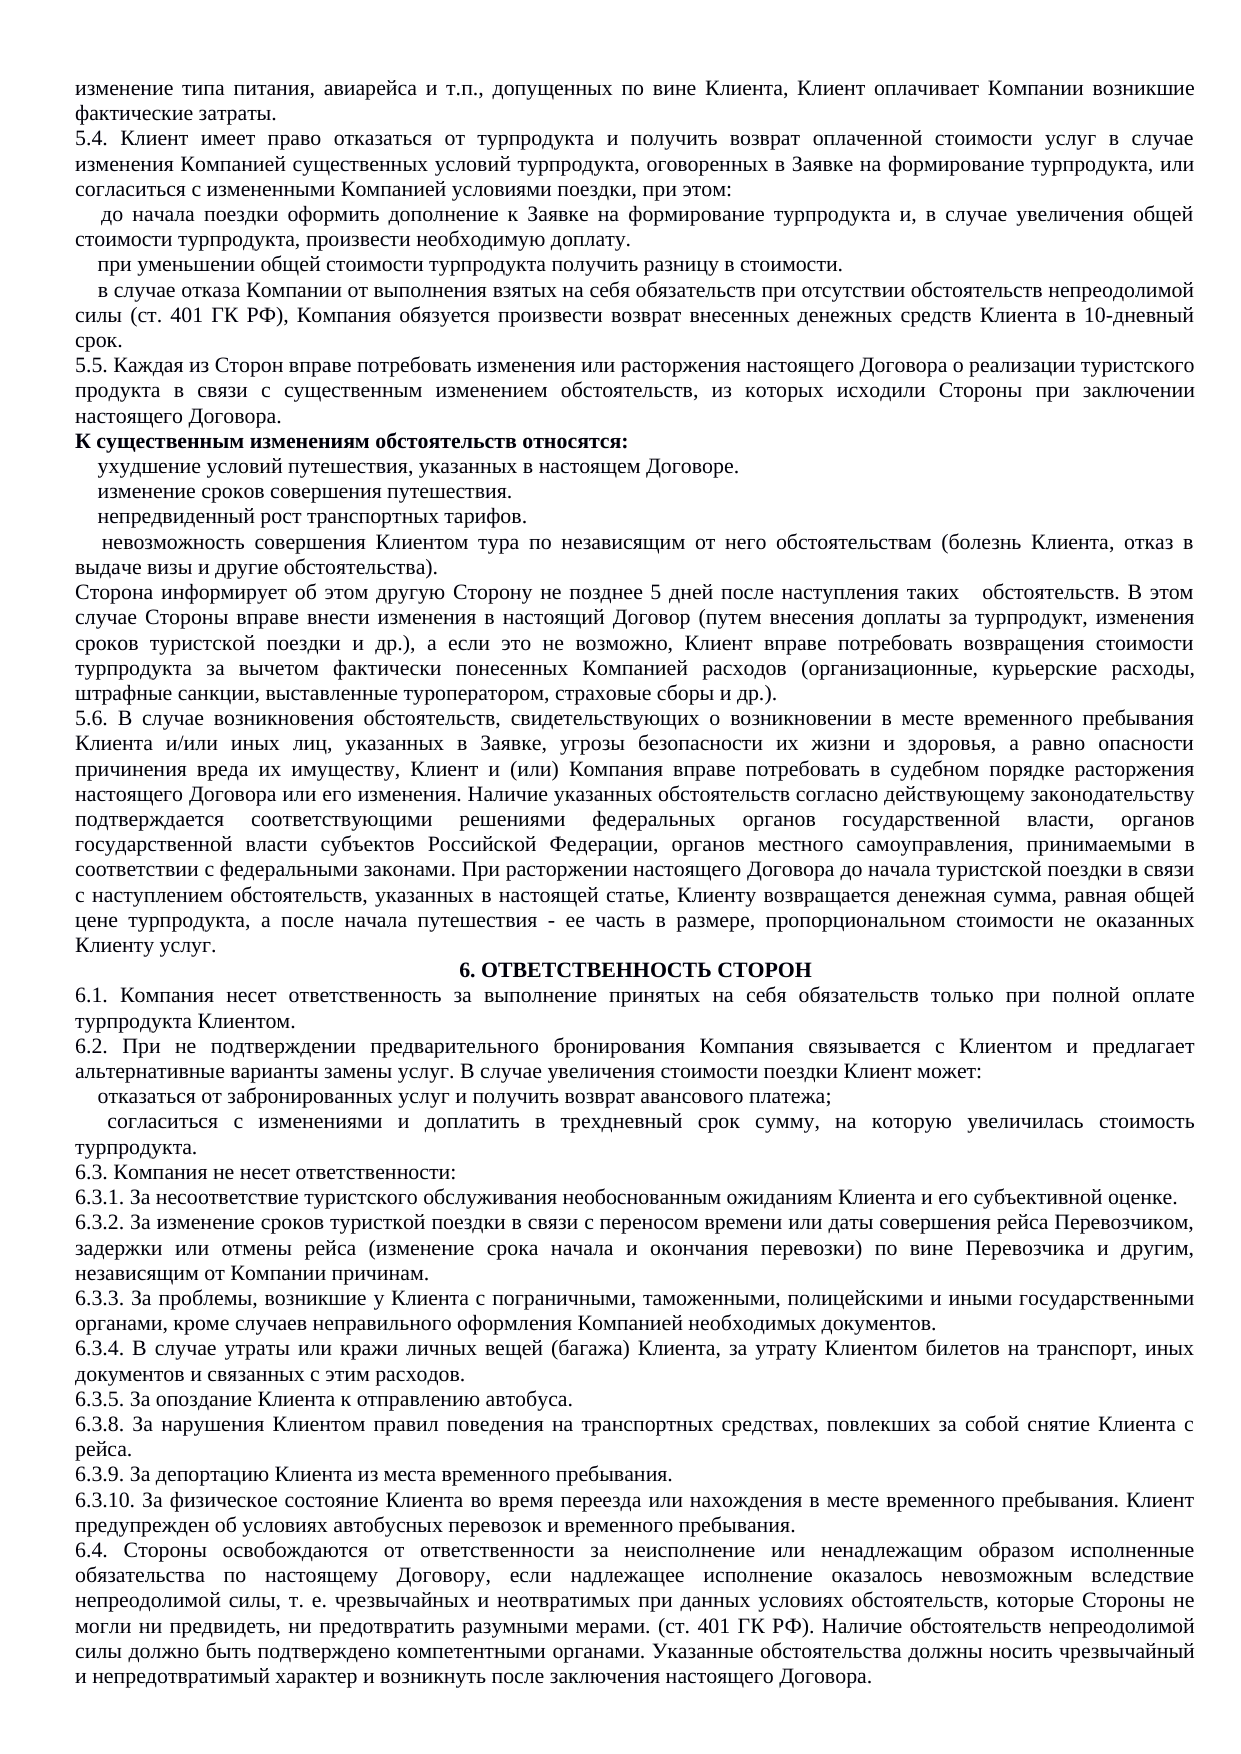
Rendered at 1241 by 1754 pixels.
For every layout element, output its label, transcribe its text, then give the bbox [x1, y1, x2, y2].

text 6.3.1. За несоответствие туристского обслуживания необоснованным ожиданиям Клиента и его субъективной оценке. [75, 1184, 1196, 1209]
text Сторона информирует об этом другую Сторону не позднее 5 дней после наступления таких обстоятельств. В этом случае Стороны вправе внести изменения в настоящий Договор (путем внесения доплаты за турпродукт, изменения сроков туристской поездки и др.), а если это не возможно, Клиент вправе потребовать возвращения стоимости турпродукта за вычетом фактически понесенных Компанией расходов (организационные, курьерские расходы, штрафные санкции, выставленные туроператором, страховые сборы и др.). [75, 579, 1196, 705]
text  до начала поездки оформить дополнение к Заявке на формирование турпродукта и, в случае увеличения общей стоимости турпродукта, произвести необходимую доплату. [75, 201, 1196, 251]
text  в случае отказа Компании от выполнения взятых на себя обязательств при отсутствии обстоятельств непреодолимой силы (ст. 401 ГК РФ), Компания обязуется произвести возврат внесенных денежных средств Клиента в 10-дневный срок. [75, 277, 1196, 352]
text 6.1. Компания несет ответственность за выполнение принятых на себя обязательств только при полной оплате турпродукта Клиентом. [75, 982, 1196, 1033]
text К существенным изменениям обстоятельств относятся: [75, 428, 1196, 453]
text 6.3.5. За опоздание Клиента к отправлению автобуса. [75, 1386, 1196, 1411]
text 6.2. При не подтверждении предварительного бронирования Компания связывается с Клиентом и предлагает альтернативные варианты замены услуг. В случае увеличения стоимости поездки Клиент может: [75, 1033, 1196, 1083]
text 6.3.3. За проблемы, возникшие у Клиента с пограничными, таможенными, полицейскими и иными государственными органами, кроме случаев неправильного оформления Компанией необходимых документов. [75, 1285, 1196, 1335]
text  при уменьшении общей стоимости турпродукта получить разницу в стоимости. [75, 251, 1196, 277]
text 6.3.2. За изменение сроков туристкой поездки в связи с переносом времени или даты совершения рейса Перевозчиком, задержки или отмены рейса (изменение срока начала и окончания перевозки) по вине Перевозчика и другим, независящим от Компании причинам. [75, 1209, 1196, 1285]
text 5.5. Каждая из Сторон вправе потребовать изменения или расторжения настоящего Договора о реализации туристского продукта в связи с существенным изменением обстоятельств, из которых исходили Стороны при заключении настоящего Договора. [75, 352, 1196, 428]
text 5.4. Клиент имеет право отказаться от турпродукта и получить возврат оплаченной стоимости услуг в случае изменения Компанией существенных условий турпродукта, оговоренных в Заявке на формирование турпродукта, или согласиться с измененными Компанией условиями поездки, при этом: [75, 125, 1196, 201]
text  согласиться с изменениями и доплатить в трехдневный срок сумму, на которую увеличилась стоимость турпродукта. [75, 1108, 1196, 1159]
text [75, 75, 1196, 125]
text 6.3.10. За физическое состояние Клиента во время переезда или нахождения в месте временного пребывания. Клиент предупрежден об условиях автобусных перевозок и временного пребывания. [75, 1487, 1196, 1537]
text  непредвиденный рост транспортных тарифов. [75, 503, 1196, 529]
text 6.3.4. В случае утраты или кражи личных вещей (багажа) Клиента, за утрату Клиентом билетов на транспорт, иных документов и связанных с этим расходов. [75, 1335, 1196, 1386]
text  изменение сроков совершения путешествия. [75, 478, 1196, 503]
text 6. ОТВЕТСТВЕННОСТЬ СТОРОН [75, 957, 1196, 982]
text 6.3. Компания не несет ответственности: [75, 1159, 1196, 1184]
text  ухудшение условий путешествия, указанных в настоящем Договоре. [75, 453, 1196, 478]
text 6.3.8. За нарушения Клиентом правил поведения на транспортных средствах, повлекших за собой снятие Клиента с рейса. [75, 1411, 1196, 1461]
text  невозможность совершения Клиентом тура по независящим от него обстоятельствам (болезнь Клиента, отказ в выдаче визы и другие обстоятельства). [75, 529, 1196, 579]
text 6.3.9. За депортацию Клиента из места временного пребывания. [75, 1461, 1196, 1487]
text 5.6. В случае возникновения обстоятельств, свидетельствующих о возникновении в месте временного пребывания Клиента и/или иных лиц, указанных в Заявке, угрозы безопасности их жизни и здоровья, а равно опасности причинения вреда их имуществу, Клиент и (или) Компания вправе потребовать в судебном порядке расторжения настоящего Договора или его изменения. Наличие указанных обстоятельств согласно действующему законодательству подтверждается соответствующими решениями федеральных органов государственной власти, органов государственной власти субъектов Российской Федерации, органов местного самоуправления, принимаемыми в соответствии с федеральными законами. При расторжении настоящего Договора до начала туристской поездки в связи с наступлением обстоятельств, указанных в настоящей статье, Клиенту возвращается денежная сумма, равная общей цене турпродукта, а после начала путешествия - ее часть в размере, пропорциональном стоимости не оказанных Клиенту услуг. [75, 705, 1196, 957]
text 6.4. Стороны освобождаются от ответственности за неисполнение или ненадлежащим образом исполненные обязательства по настоящему Договору, если надлежащее исполнение оказалось невозможным вследствие непреодолимой силы, т. е. чрезвычайных и неотвратимых при данных условиях обстоятельств, которые Стороны не могли ни предвидеть, ни предотвратить разумными мерами. (ст. 401 ГК РФ). Наличие обстоятельств непреодолимой силы должно быть подтверждено компетентными органами. Указанные обстоятельства должны носить чрезвычайный и непредотвратимый характер и возникнуть после заключения настоящего Договора. [75, 1537, 1196, 1688]
text  отказаться от забронированных услуг и получить возврат авансового платежа; [75, 1083, 1196, 1108]
